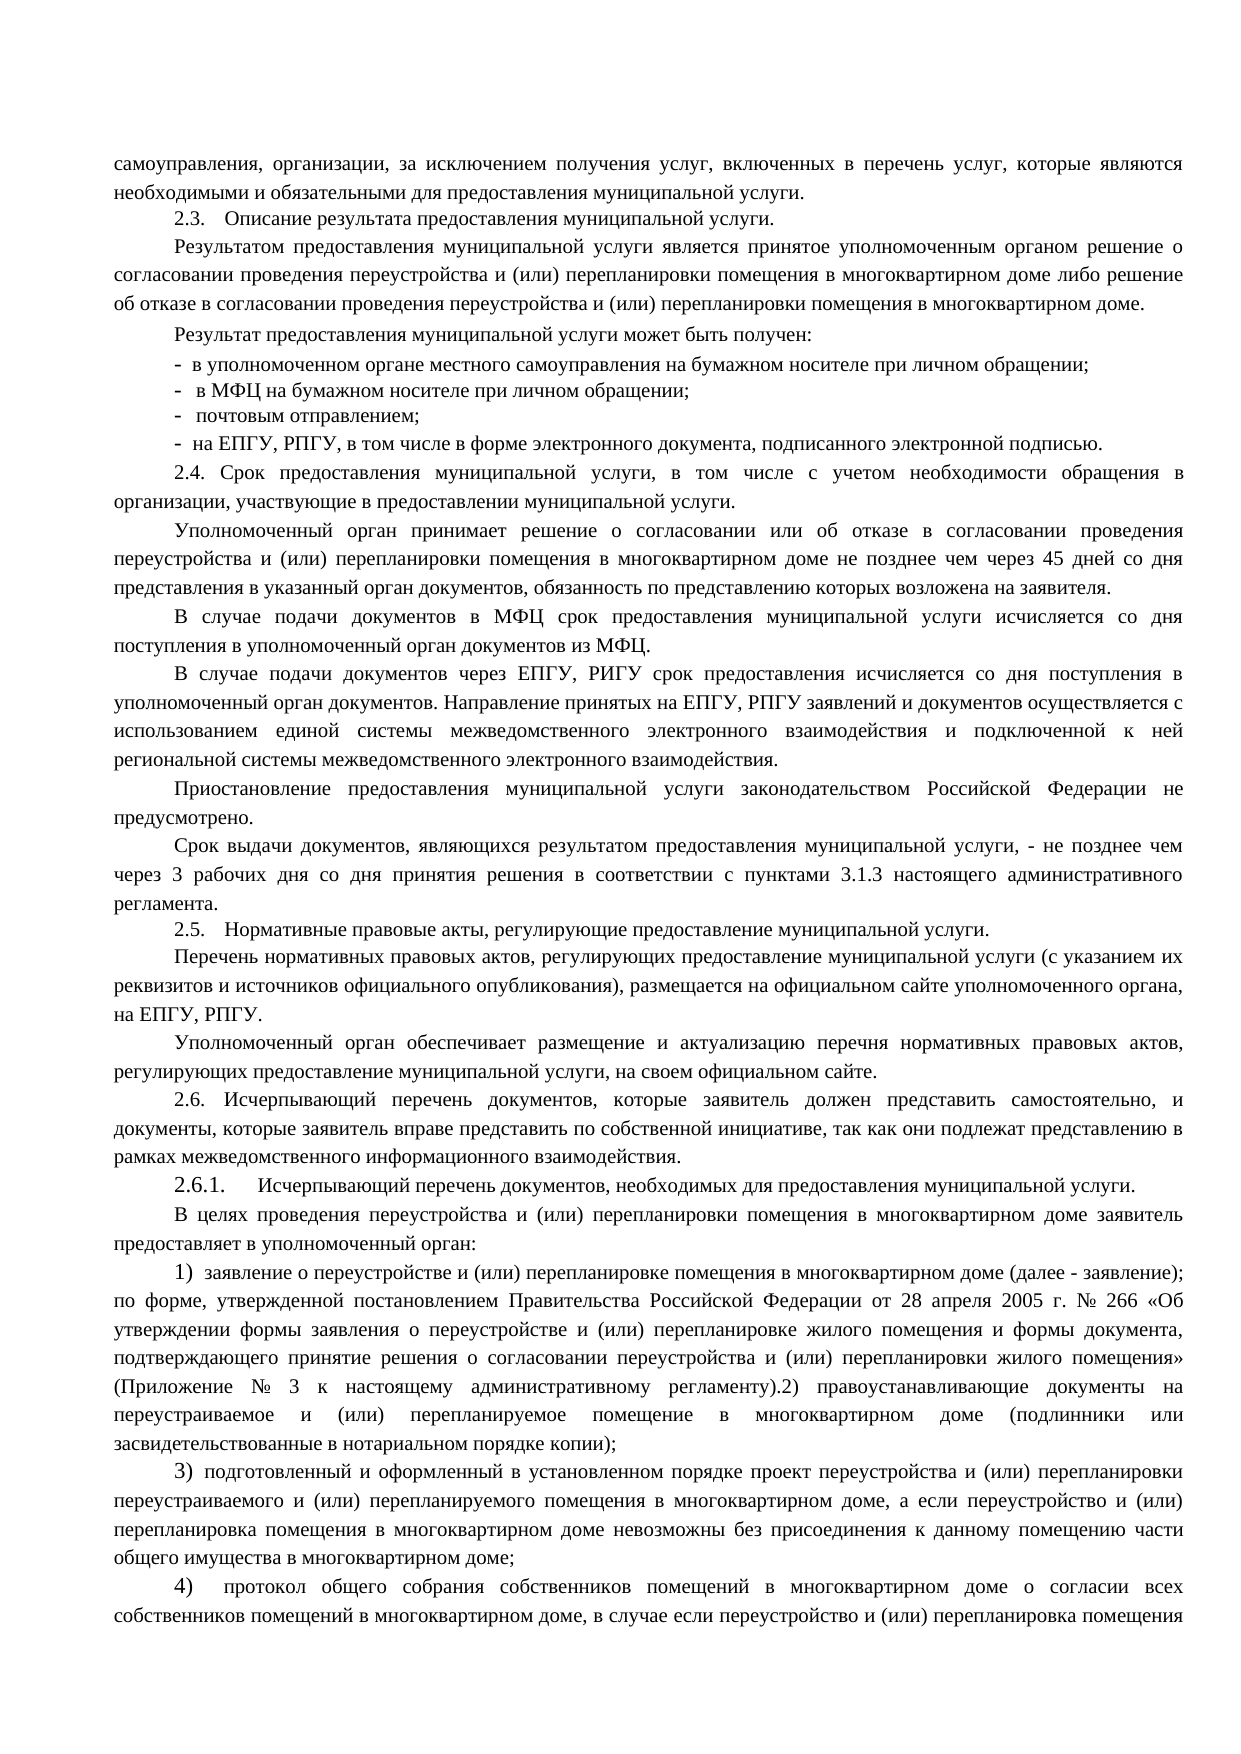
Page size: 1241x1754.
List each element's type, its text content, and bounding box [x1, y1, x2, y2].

list в уполномоченном органе местного самоуправления на бумажном носителе при личном обращении; [113, 348, 1185, 377]
text Срок выдачи документов, являющихся результатом предоставления муниципальной услуги, - не позднее чем через 3 рабочих дня со дня принятия решения в соответствии с пунктами 3.1.3 настоящего административного регламента. [113, 830, 1185, 916]
list Исчерпывающий перечень документов, которые заявитель должен представить самостоятельно, и документы, которые заявитель вправе представить по собственной инициативе, так как они подлежат представлению в рамках межведомственного информационного взаимодействия. [113, 1084, 1185, 1169]
text В случае подачи документов в МФЦ срок предоставления муниципальной услуги исчисляется со дня поступления в уполномоченный орган документов из МФЦ. [113, 600, 1185, 658]
list в МФЦ на бумажном носителе при личном обращении; [113, 377, 1185, 402]
text Уполномоченный орган принимает решение о согласовании или об отказе в согласовании проведения переустройства и (или) перепланировки помещения в многоквартирном доме не позднее чем через 45 дней со дня представления в указанный орган документов, обязанность по представлению которых возложена на заявителя. [113, 514, 1185, 600]
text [113, 148, 1185, 205]
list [113, 1570, 1185, 1628]
list подготовленный и оформленный в установленном порядке проект переустройства и (или) перепланировки переустраиваемого и (или) перепланируемого помещения в многоквартирном доме, а если переустройство и (или) перепланировка помещения в многоквартирном доме невозможны без присоединения к данному помещению части общего имущества в многоквартирном доме; [113, 1456, 1185, 1570]
text В случае подачи документов через ЕПГУ, РИГУ срок предоставления исчисляется со дня поступления в уполномоченный орган документов. Направление принятых на ЕПГУ, РПГУ заявлений и документов осуществляется с использованием единой системы межведомственного электронного взаимодействия и подключенной к ней региональной системы межведомственного электронного взаимодействия. [113, 658, 1185, 772]
text В целях проведения переустройства и (или) перепланировки помещения в многоквартирном доме заявитель предоставляет в уполномоченный орган: [113, 1198, 1185, 1256]
text Приостановление предоставления муниципальной услуги законодательством Российской Федерации не предусмотрено. [113, 772, 1185, 830]
list на ЕПГУ, РПГУ, в том числе в форме электронного документа, подписанного электронной подписью. [113, 427, 1185, 456]
list Срок предоставления муниципальной услуги, в том числе с учетом необходимости обращения в организации, участвующие в предоставлении муниципальной услуги. [113, 456, 1185, 514]
text Результатом предоставления муниципальной услуги является принятое уполномоченным органом решение о согласовании проведения переустройства и (или) перепланировки помещения в многоквартирном доме либо решение об отказе в согласовании проведения переустройства и (или) перепланировки помещения в многоквартирном доме. [113, 230, 1185, 316]
list Нормативные правовые акты, регулирующие предоставление муниципальной услуги. [113, 916, 1185, 941]
list заявление о переустройстве и (или) перепланировке помещения в многоквартирном доме (далее - заявление); по форме, утвержденной постановлением Правительства Российской Федерации от 28 апреля 2005 г. № 266 «Об утверждении формы заявления о переустройстве и (или) перепланировке жилого помещения и формы документа, подтверждающего принятие решения о согласовании переустройства и (или) перепланировки жилого помещения» (Приложение № 3 к настоящему административному регламенту).2) правоустанавливающие документы на переустраиваемое и (или) перепланируемое помещение в многоквартирном доме (подлинники или засвидетельствованные в нотариальном порядке копии); [113, 1256, 1185, 1456]
list Описание результата предоставления муниципальной услуги. [113, 205, 1185, 230]
text Перечень нормативных правовых актов, регулирующих предоставление муниципальной услуги (с указанием их реквизитов и источников официального опубликования), размещается на официальном сайте уполномоченного органа, на ЕПГУ, РПГУ. [113, 941, 1185, 1027]
text Уполномоченный орган обеспечивает размещение и актуализацию перечня нормативных правовых актов, регулирующих предоставление муниципальной услуги, на своем официальном сайте. [113, 1027, 1185, 1084]
list Исчерпывающий перечень документов, необходимых для предоставления муниципальной услуги. [113, 1169, 1185, 1198]
list почтовым отправлением; [113, 402, 1185, 427]
text Результат предоставления муниципальной услуги может быть получен: [113, 316, 1185, 348]
